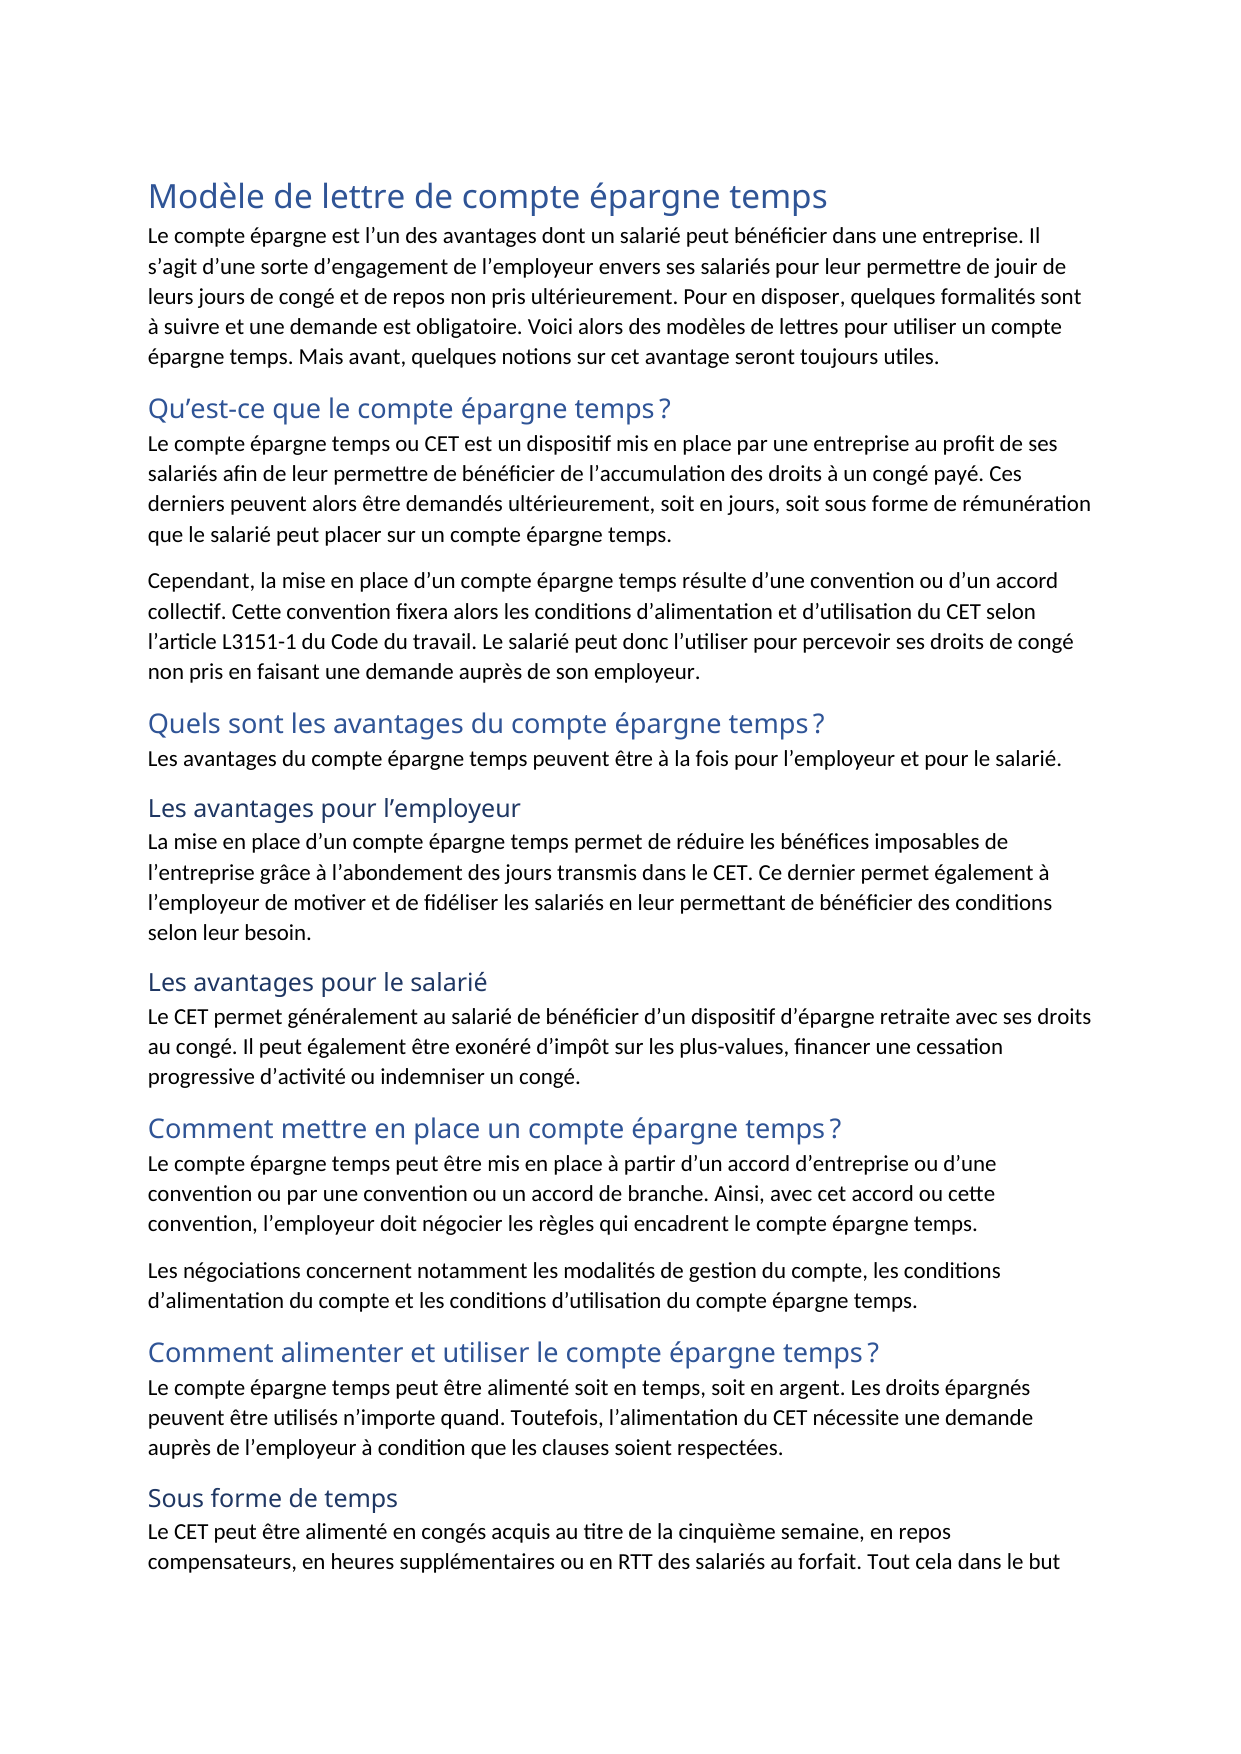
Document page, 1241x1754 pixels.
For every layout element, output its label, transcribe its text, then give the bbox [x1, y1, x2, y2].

text Le compte épargne est l’un des avantages dont un salarié peut bénéficier dans une entreprise. Il s’agit d’une sorte d’engagement de l’employeur envers ses salariés pour leur permettre de jouir de leurs jours de congé et de repos non pris ultérieurement. Pour en disposer, quelques formalités sont à suivre et une demande est obligatoire. Voici alors des modèles de lettres pour utiliser un compte épargne temps. Mais avant, quelques notions sur cet avantage seront toujours utiles. [148, 222, 1093, 370]
text Le compte épargne temps peut être alimenté soit en temps, soit en argent. Les droits épargnés peuvent être utilisés n’importe quand. Toutefois, l’alimentation du CET nécessite une demande auprès de l’employeur à condition que les clauses soient respectées. [148, 1373, 1093, 1461]
subtitle Les avantages pour l’employeur [148, 791, 1093, 825]
text Les négociations concernent notamment les modalités de gestion du compte, les conditions d’alimentation du compte et les conditions d’utilisation du compte épargne temps. [148, 1256, 1093, 1314]
text Le CET permet généralement au salarié de bénéficier d’un dispositif d’épargne retraite avec ses droits au congé. Il peut également être exonéré d’impôt sur les plus-values, financer une cessation progressive d’activité ou indemniser un congé. [148, 1002, 1093, 1090]
subtitle Sous forme de temps [148, 1480, 1093, 1514]
subtitle Les avantages pour le salarié [148, 965, 1093, 999]
text Le compte épargne temps ou CET est un dispositif mis en place par une entreprise au profit de ses salariés afin de leur permettre de bénéficier de l’accumulation des droits à un congé payé. Ces derniers peuvent alors être demandés ultérieurement, soit en jours, soit sous forme de rémunération que le salarié peut placer sur un compte épargne temps. [148, 429, 1093, 548]
subtitle Comment alimenter et utiliser le compte épargne temps ? [148, 1333, 1093, 1370]
text Les avantages du compte épargne temps peuvent être à la fois pour l’employeur et pour le salarié. [148, 744, 1093, 772]
text La mise en place d’un compte épargne temps permet de réduire les bénéfices imposables de l’entreprise grâce à l’abondement des jours transmis dans le CET. Ce dernier permet également à l’employeur de motiver et de fidéliser les salariés en leur permettant de bénéficier des conditions selon leur besoin. [148, 827, 1093, 946]
subtitle Comment mettre en place un compte épargne temps ? [148, 1109, 1093, 1146]
subtitle Modèle de lettre de compte épargne temps [148, 173, 1093, 218]
subtitle Quels sont les avantages du compte épargne temps ? [148, 704, 1093, 741]
text Le compte épargne temps peut être mis en place à partir d’un accord d’entreprise ou d’une convention ou par une convention ou un accord de branche. Ainsi, avec cet accord ou cette convention, l’employeur doit négocier les règles qui encadrent le compte épargne temps. [148, 1149, 1093, 1237]
text Cependant, la mise en place d’un compte épargne temps résulte d’une convention ou d’un accord collectif. Cette convention fixera alors les conditions d’alimentation et d’utilisation du CET selon l’article L3151-1 du Code du travail. Le salarié peut donc l’utiliser pour percevoir ses droits de congé non pris en faisant une demande auprès de son employeur. [148, 567, 1093, 685]
subtitle Qu’est-ce que le compte épargne temps ? [148, 389, 1093, 426]
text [148, 1517, 1093, 1575]
